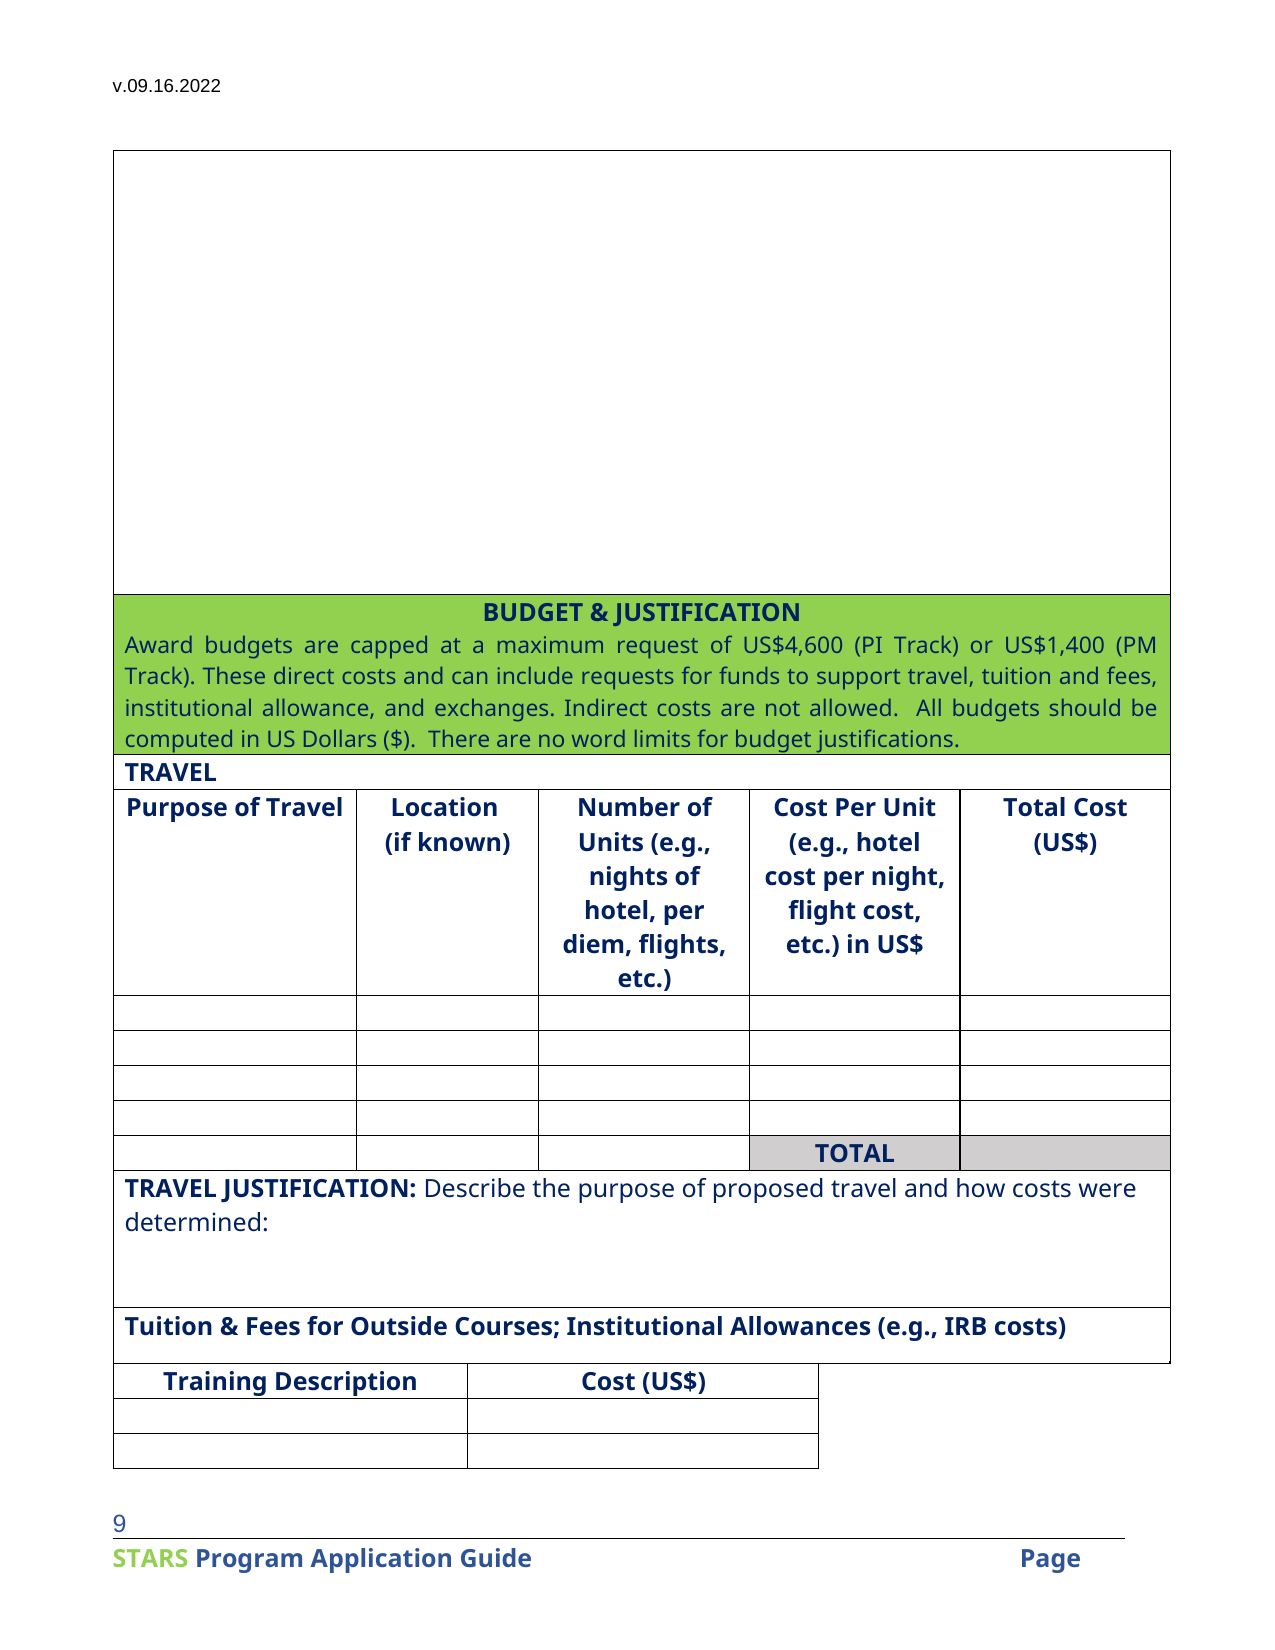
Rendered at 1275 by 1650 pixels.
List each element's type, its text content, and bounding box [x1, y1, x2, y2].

table_cell [114, 1101, 356, 1135]
table_cell [357, 996, 538, 1029]
table_cell [468, 1399, 818, 1433]
table_cell Cost (US$) [468, 1364, 818, 1398]
table_cell [114, 996, 356, 1029]
table_cell Tuition & Fees for Outside Courses; Institutional Allowances (e.g., IRB costs) [114, 1308, 1170, 1362]
table_cell [357, 1136, 538, 1170]
table_cell [750, 1101, 959, 1135]
table_cell Cost Per Unit (e.g., hotel cost per night, flight cost, etc.) in US$ [750, 790, 959, 994]
table_cell [539, 1066, 749, 1100]
table_cell [114, 151, 1170, 594]
table_cell [961, 1066, 1170, 1100]
table_cell [961, 1136, 1170, 1170]
table_cell [357, 1066, 538, 1100]
table_cell [468, 1434, 818, 1468]
table_cell [357, 1031, 538, 1065]
table_cell [114, 1031, 356, 1065]
table_cell BUDGET & JUSTIFICATION Award budgets are capped at a maximum request of US$4,600 (PI Track) or US$1,400 (PM Track). These direct costs and can include requests for funds to support travel, tuition and fees, institutional allowance, and exchanges. Indirect costs are not allowed. All budgets should be computed in US Dollars ($). There are no word limits for budget justifications. [114, 595, 1170, 754]
table_cell [114, 1434, 467, 1468]
table_cell [961, 996, 1170, 1029]
table_cell Location (if known) [357, 790, 538, 994]
table_cell [750, 996, 959, 1029]
table_cell [750, 1031, 959, 1065]
table_cell TOTAL [750, 1136, 959, 1170]
table_cell [750, 1066, 959, 1100]
table_cell [539, 996, 749, 1029]
table_cell [961, 1101, 1170, 1135]
table_cell TRAVEL JUSTIFICATION: Describe the purpose of proposed travel and how costs were determined: [114, 1171, 1170, 1307]
table_cell TRAVEL [114, 755, 1170, 789]
table_cell [114, 1136, 356, 1170]
table_cell [539, 1101, 749, 1135]
table_cell [539, 1136, 749, 1170]
table_cell [539, 1031, 749, 1065]
table_cell Training Description [114, 1364, 467, 1398]
table_cell [357, 1101, 538, 1135]
table_cell [961, 1031, 1170, 1065]
table_cell Number of Units (e.g., nights of hotel, per diem, flights, etc.) [539, 790, 749, 994]
table_cell [114, 1066, 356, 1100]
table_cell Total Cost (US$) [961, 790, 1170, 994]
table_cell [114, 1399, 467, 1433]
table_cell Purpose of Travel [114, 790, 356, 994]
